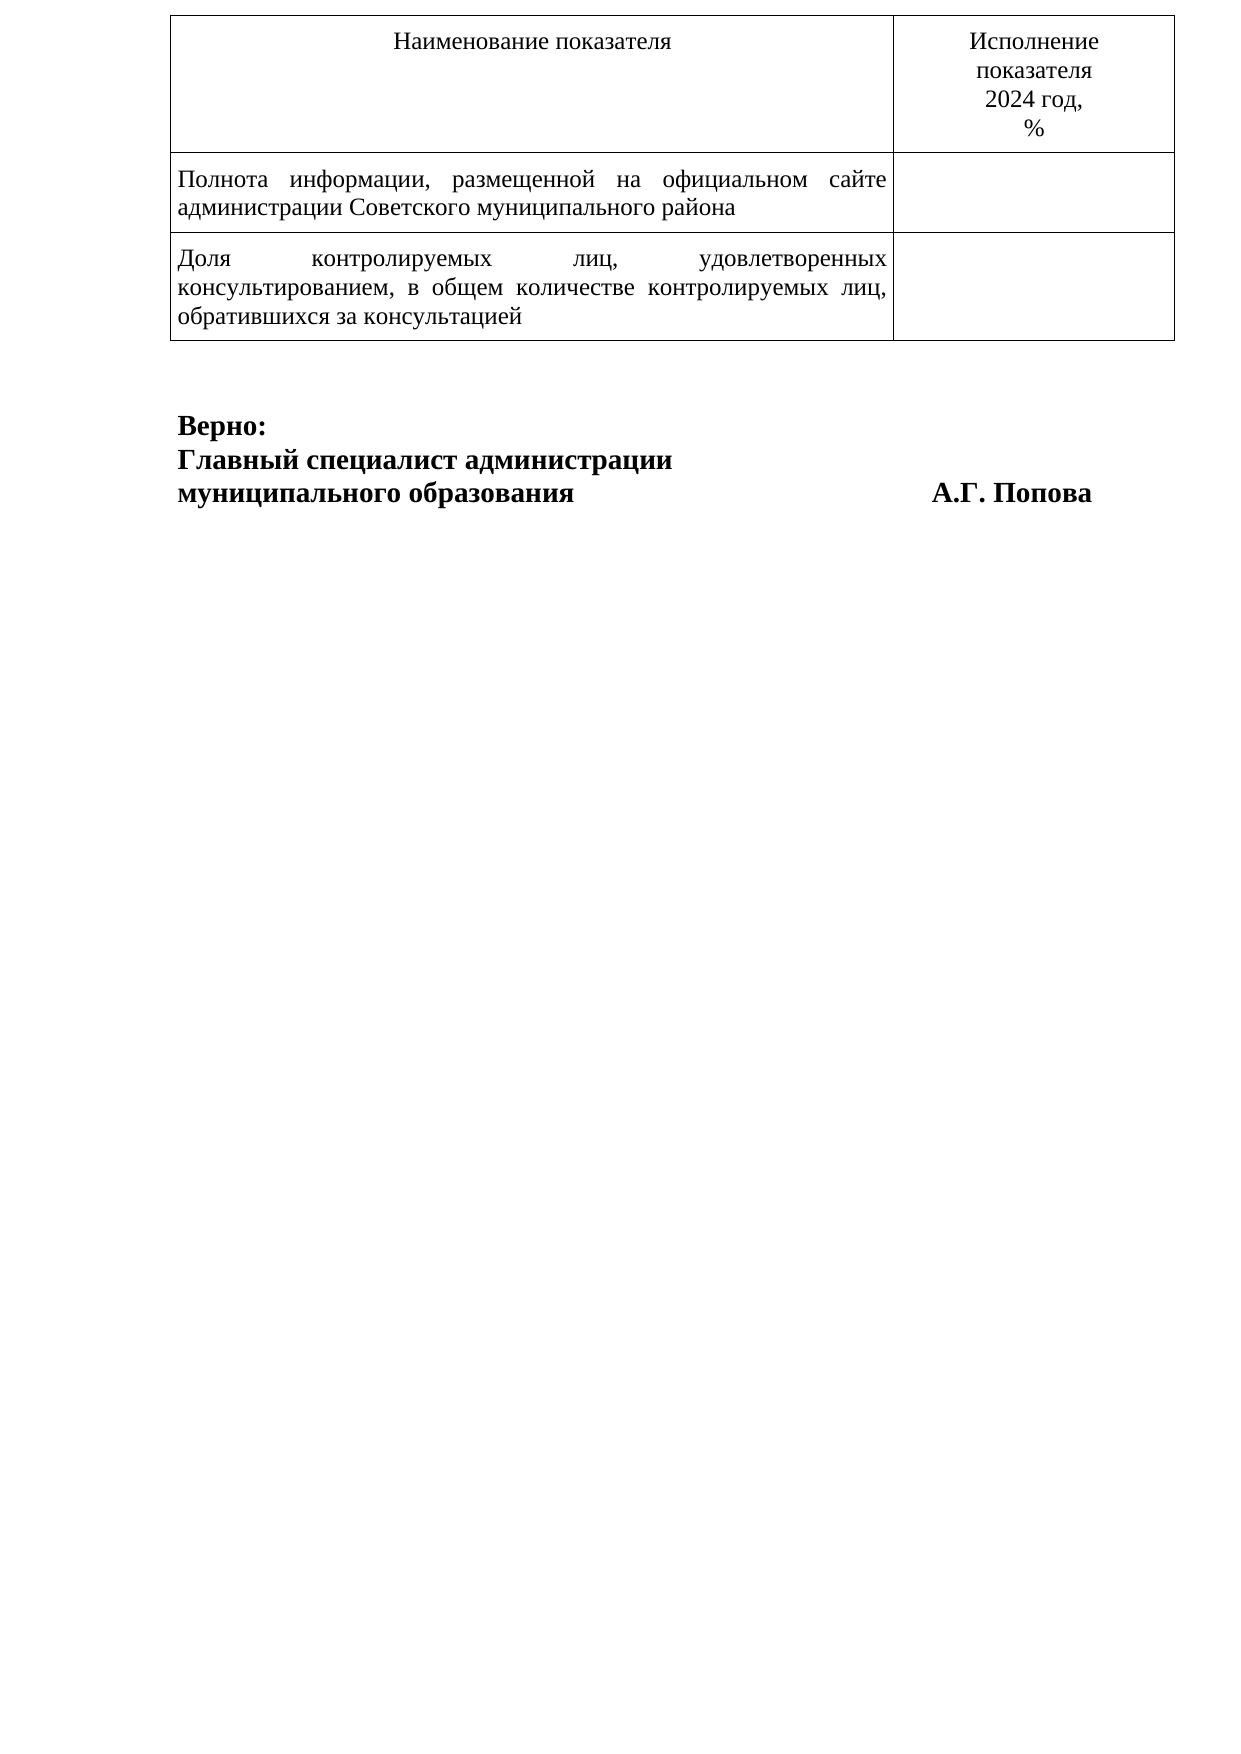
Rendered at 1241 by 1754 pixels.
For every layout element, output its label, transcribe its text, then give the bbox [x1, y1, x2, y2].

table_header Наименование показателя [171, 16, 893, 152]
table_cell Доля контролируемых лиц, удовлетворенных консультированием, в общем количестве контролируемых лиц, обратившихся за консультацией [171, 233, 893, 340]
title муниципального образования А.Г. Попова [177, 476, 1181, 509]
title Главный специалист администрации [177, 442, 1181, 476]
table_header Исполнение показателя 2024 год, % [894, 16, 1174, 152]
table_cell [894, 153, 1174, 232]
table_cell Полнота информации, размещенной на официальном сайте администрации Советского муниципального района [171, 153, 893, 232]
title Верно: [177, 408, 1181, 442]
table_cell [894, 233, 1174, 340]
